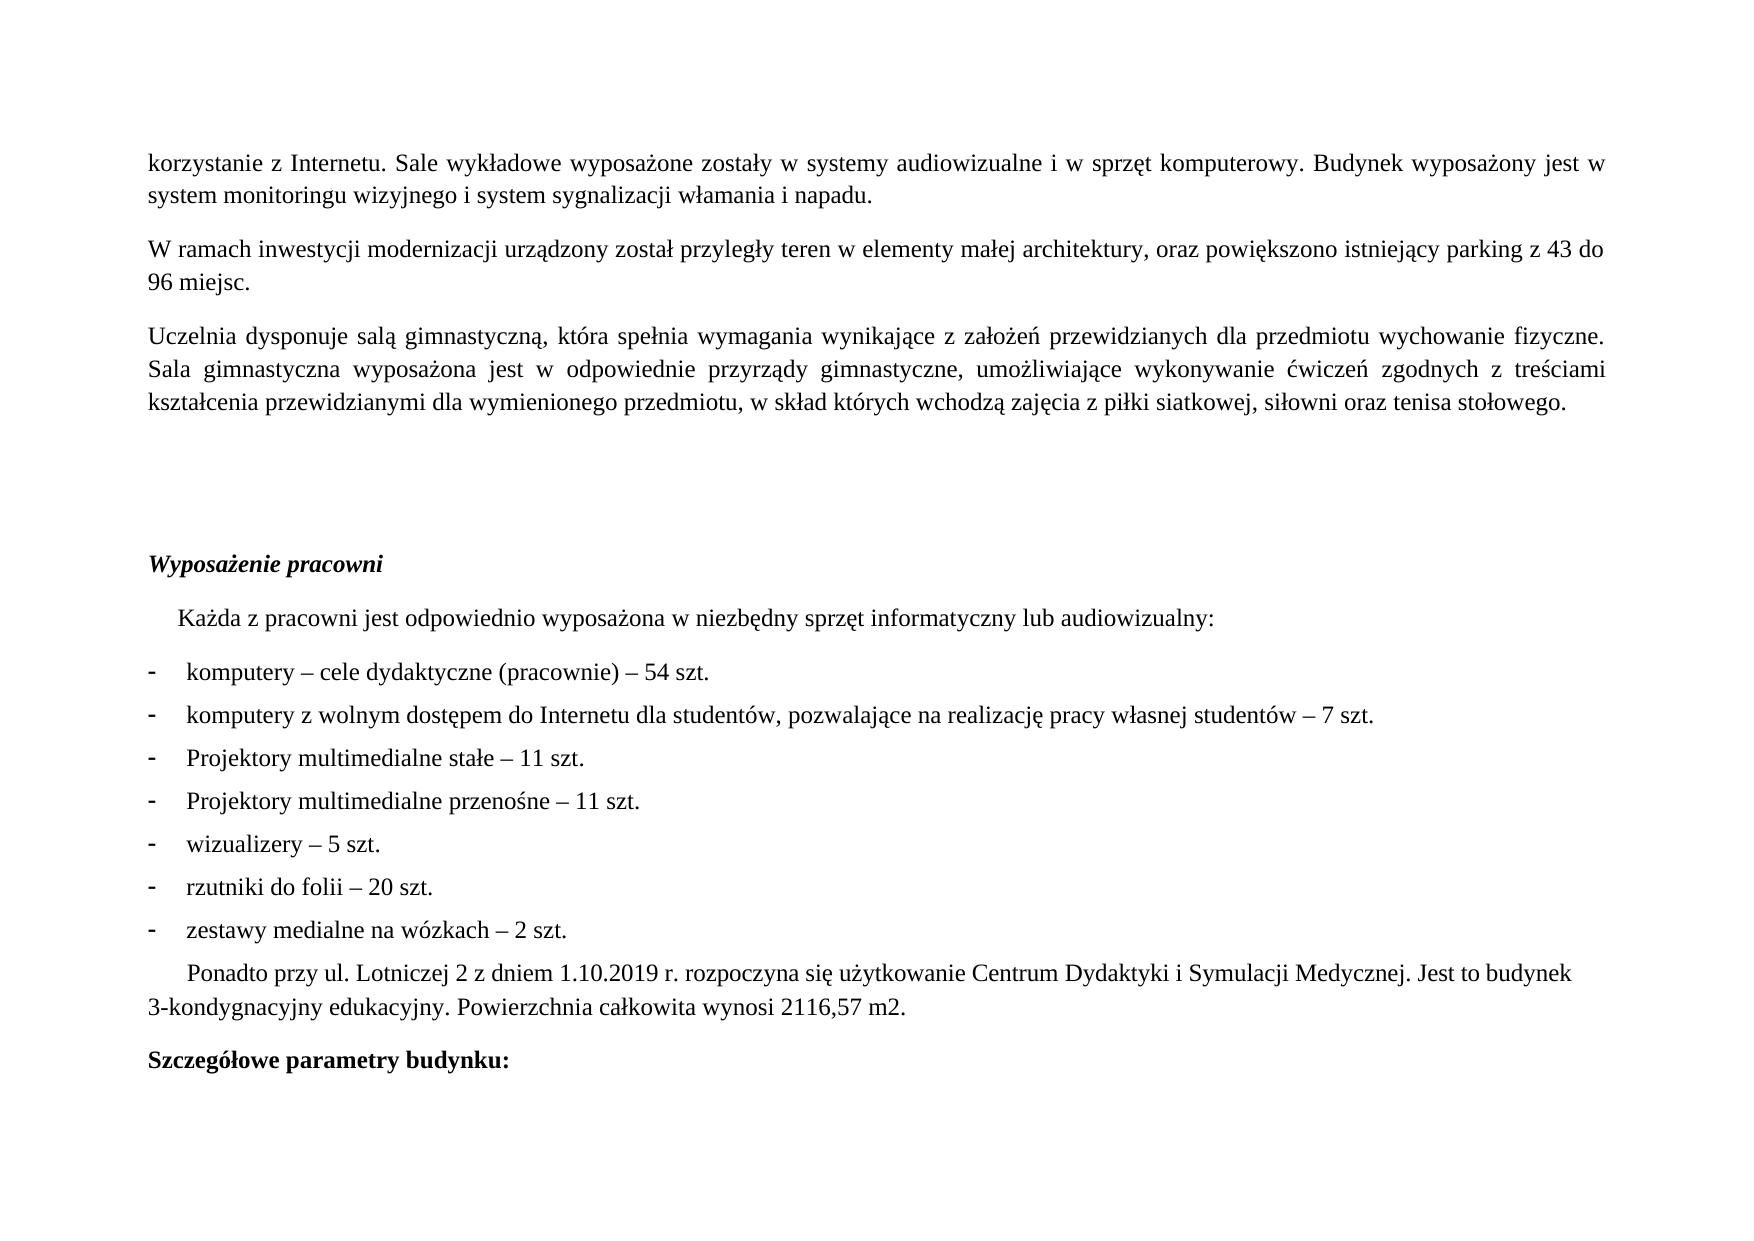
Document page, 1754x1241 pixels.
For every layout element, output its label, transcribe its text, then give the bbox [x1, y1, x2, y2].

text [148, 148, 1606, 209]
text Wyposażenie pracowni [148, 549, 1606, 578]
list komputery – cele dydaktyczne (pracownie) – 54 szt. [148, 657, 1606, 685]
text Ponadto przy ul. Lotniczej 2 z dniem 1.10.2019 r. rozpoczyna się użytkowanie Centrum Dydaktyki i Symulacji Medycznej. Jest to budynek 3-kondygnacyjny edukacyjny. Powierzchnia całkowita wynosi 2116,57 m2. [148, 958, 1606, 1020]
list komputery z wolnym dostępem do Internetu dla studentów, pozwalające na realizację pracy własnej studentów – 7 szt. [148, 700, 1606, 728]
list rzutniki do folii – 20 szt. [148, 872, 1606, 901]
text W ramach inwestycji modernizacji urządzony został przyległy teren w elementy małej architektury, oraz powiększono istniejący parking z 43 do 96 miejsc. [148, 234, 1606, 296]
list Projektory multimedialne stałe – 11 szt. [148, 743, 1606, 772]
list zestawy medialne na wózkach – 2 szt. [148, 915, 1606, 944]
list wizualizery – 5 szt. [148, 829, 1606, 858]
text Szczegółowe parametry budynku: [148, 1045, 1606, 1074]
list Projektory multimedialne przenośne – 11 szt. [148, 786, 1606, 815]
text Uczelnia dysponuje salą gimnastyczną, która spełnia wymagania wynikające z założeń przewidzianych dla przedmiotu wychowanie fizyczne. Sala gimnastyczna wyposażona jest w odpowiednie przyrządy gimnastyczne, umożliwiające wykonywanie ćwiczeń zgodnych z treściami kształcenia przewidzianymi dla wymienionego przedmiotu, w skład których wchodzą zajęcia z piłki siatkowej, siłowni oraz tenisa stołowego. [148, 321, 1606, 416]
text Każda z pracowni jest odpowiednio wyposażona w niezbędny sprzęt informatyczny lub audiowizualny: [148, 603, 1606, 632]
